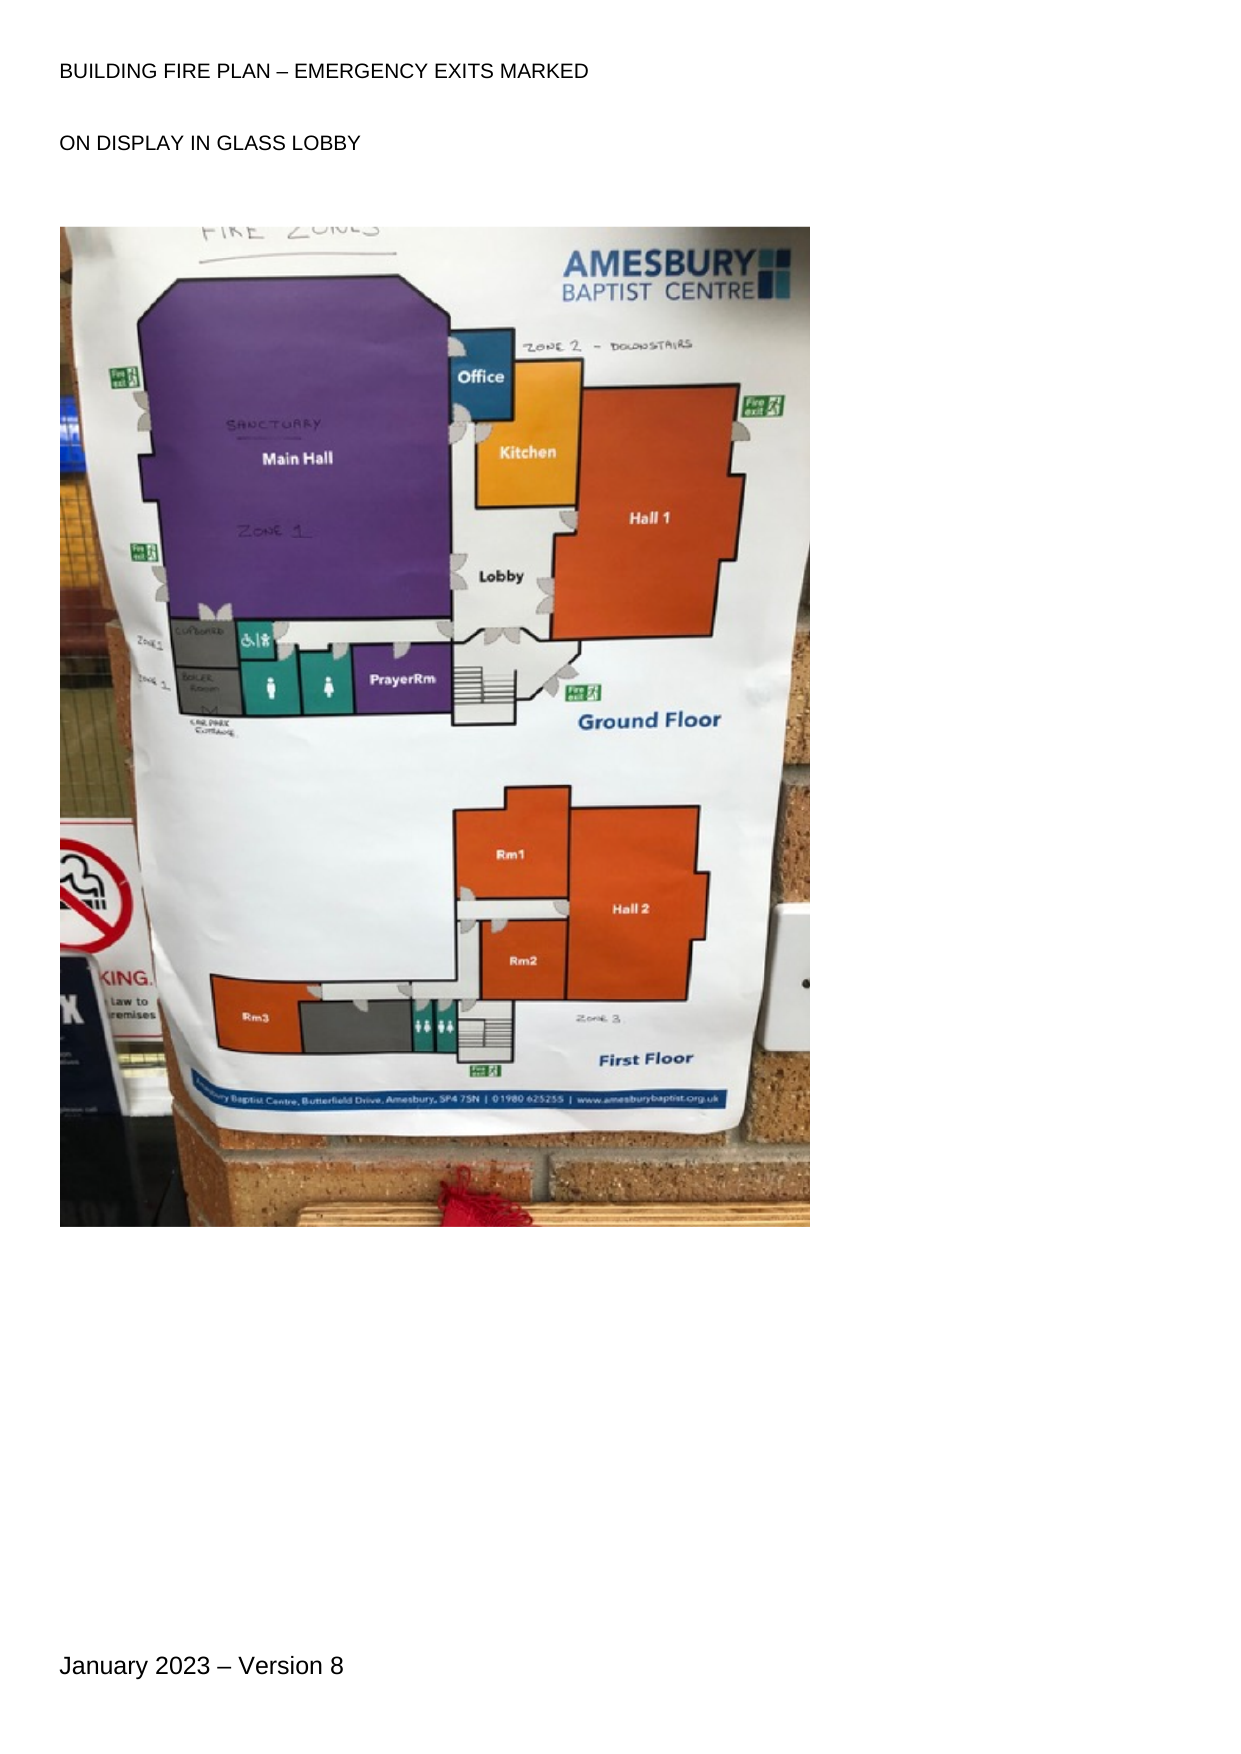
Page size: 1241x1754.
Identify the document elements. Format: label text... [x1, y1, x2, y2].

picture [60, 228, 810, 1226]
text BUILDING FIRE PLAN – EMERGENCY EXITS MARKED [59, 59, 1181, 83]
text ON DISPLAY IN GLASS LOBBY [59, 131, 1181, 155]
